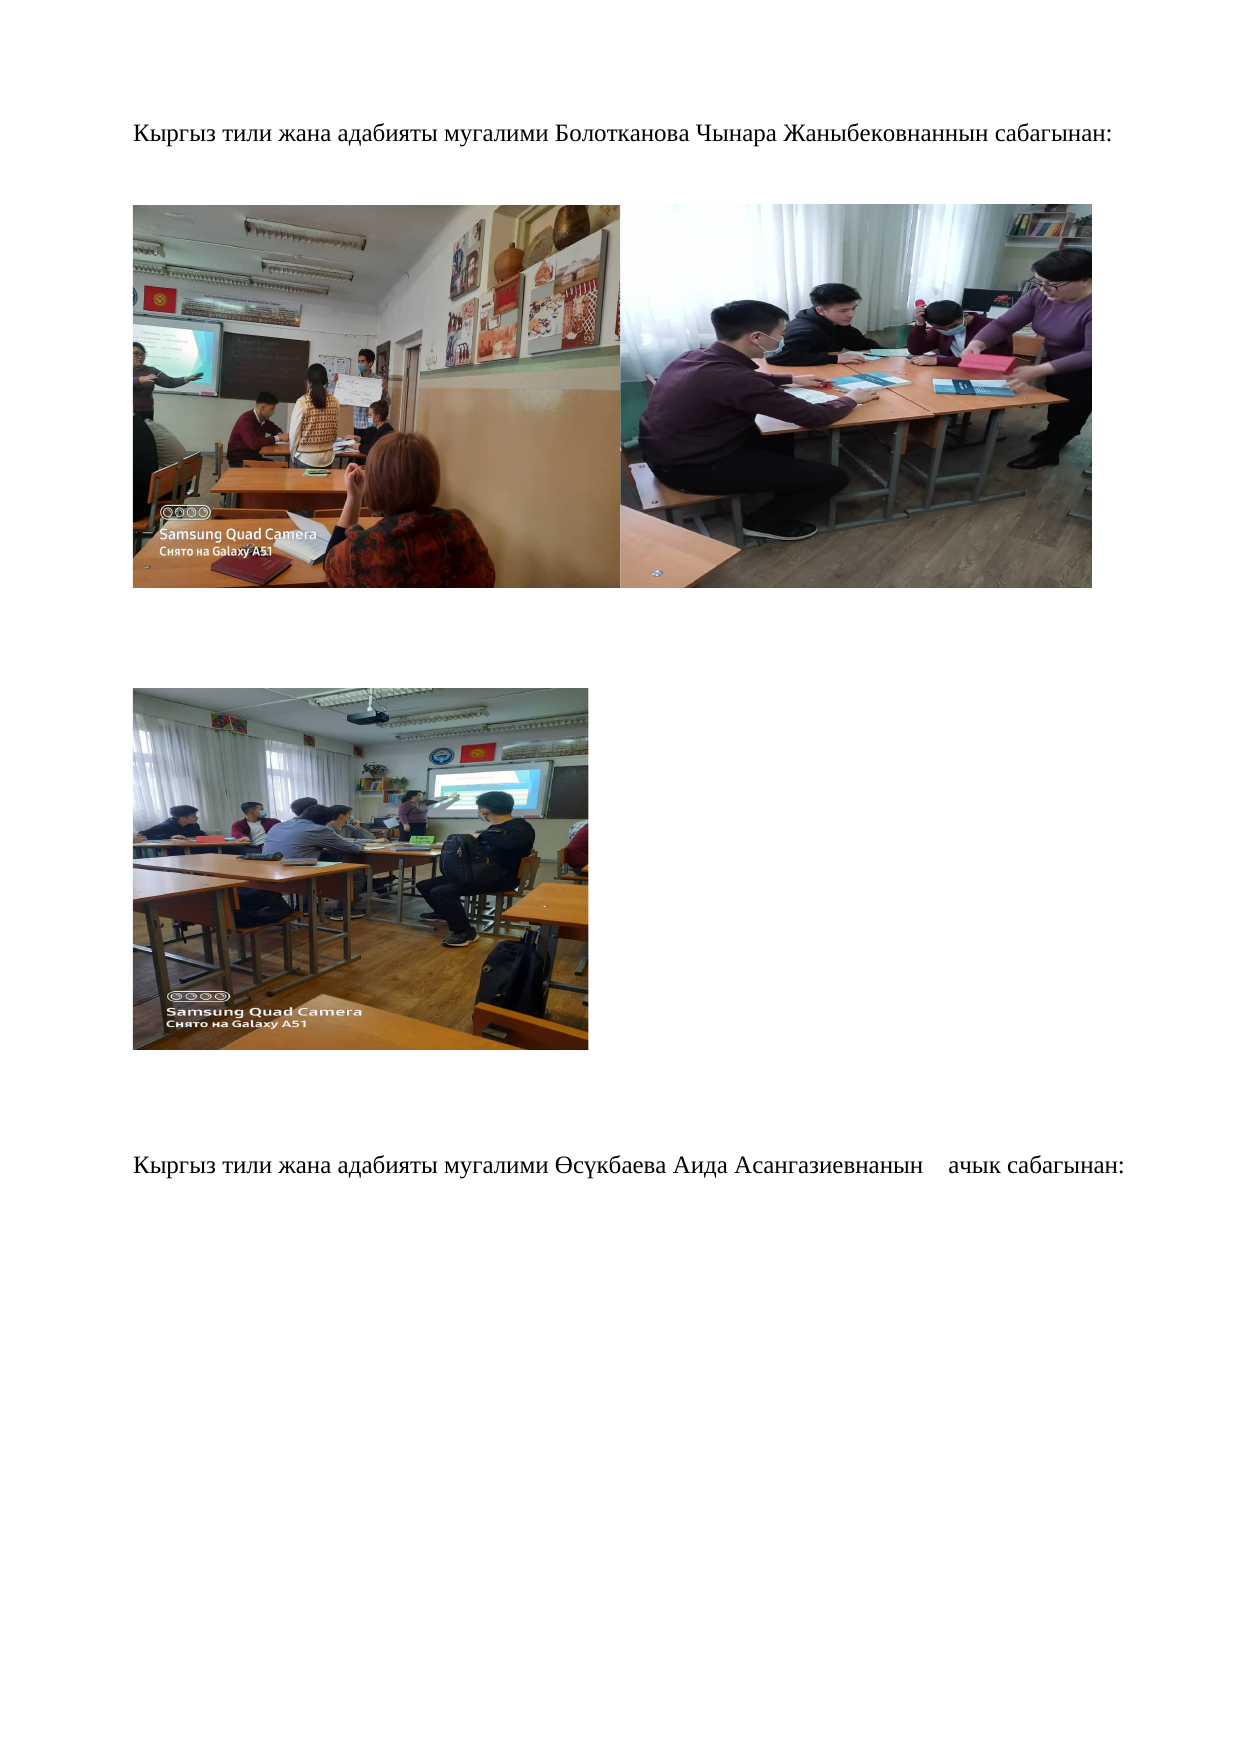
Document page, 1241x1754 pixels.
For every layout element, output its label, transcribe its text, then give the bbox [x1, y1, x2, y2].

picture [132, 688, 589, 1050]
text Кыргыз тили жана адабияты мугалими Болотканова Чынара Жаныбековнаннын сабагынан: [133, 118, 1152, 147]
text Кыргыз тили жана адабияты мугалими Өсүкбаева Аида Асангазиевнанын ачык сабагынан: [133, 1150, 1152, 1179]
picture [132, 204, 1092, 588]
